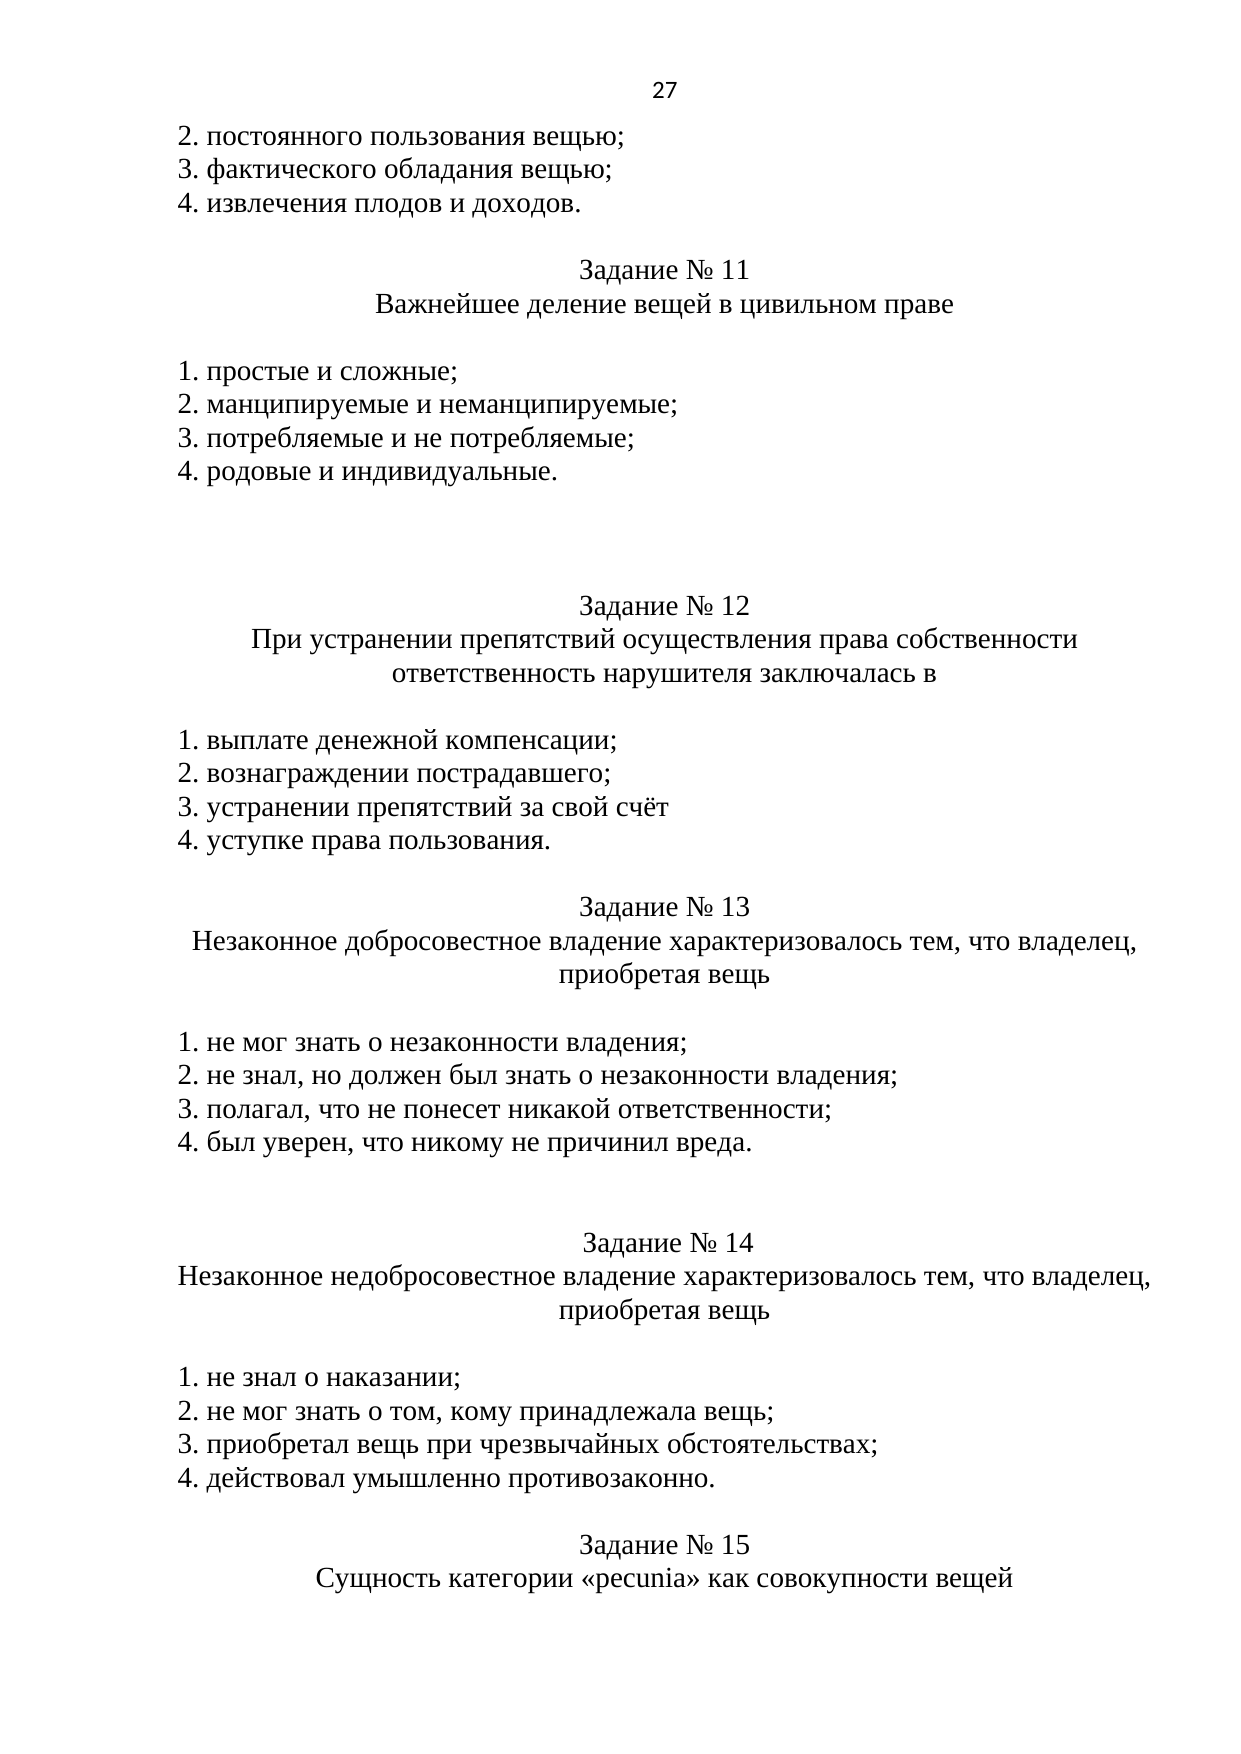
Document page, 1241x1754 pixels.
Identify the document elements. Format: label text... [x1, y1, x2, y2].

text Задание № 15 [177, 1527, 1152, 1560]
text 1. не мог знать о незаконности владения; [177, 1024, 1152, 1057]
text Незаконное недобросовестное владение характеризовалось тем, что владелец, приобретая вещь [177, 1258, 1152, 1326]
text 2. манципируемые и неманципируемые; [177, 386, 1152, 420]
text 3. полагал, что не понесет никакой ответственности; [177, 1091, 1152, 1124]
text Важнейшее деление вещей в цивильном праве [177, 286, 1152, 319]
text 3. приобретал вещь при чрезвычайных обстоятельствах; [177, 1426, 1152, 1460]
text 4. действовал умышленно противозаконно. [177, 1460, 1152, 1493]
text Задание № 11 [177, 252, 1152, 286]
text 3. устранении препятствий за свой счёт [177, 789, 1152, 822]
text Сущность категории «pecunia» как совокупности вещей [177, 1560, 1152, 1594]
text 3. фактического обладания вещью; [177, 152, 1152, 185]
text 1. выплате денежной компенсации; [177, 722, 1152, 755]
text Незаконное добросовестное владение характеризовалось тем, что владелец, приобретая вещь [177, 923, 1152, 990]
text Задание № 14 [177, 1225, 1152, 1258]
text 4. был уверен, что никому не причинил вреда. [177, 1124, 1152, 1158]
text Задание № 13 [177, 889, 1152, 923]
text 3. потребляемые и не потребляемые; [177, 420, 1152, 453]
text 1. не знал о наказании; [177, 1359, 1152, 1393]
text При устранении препятствий осуществления права собственности ответственность нарушителя заключалась в [177, 621, 1152, 688]
text 2. постоянного пользования вещью; [177, 118, 1152, 152]
text 2. не мог знать о том, кому принадлежала вещь; [177, 1393, 1152, 1426]
text 2. вознаграждении пострадавшего; [177, 755, 1152, 789]
text 2. не знал, но должен был знать о незаконности владения; [177, 1057, 1152, 1091]
text 4. извлечения плодов и доходов. [177, 185, 1152, 219]
text Задание № 12 [177, 588, 1152, 621]
text 1. простые и сложные; [177, 353, 1152, 386]
text 4. родовые и индивидуальные. [177, 453, 1152, 487]
text 4. уступке права пользования. [177, 822, 1152, 856]
